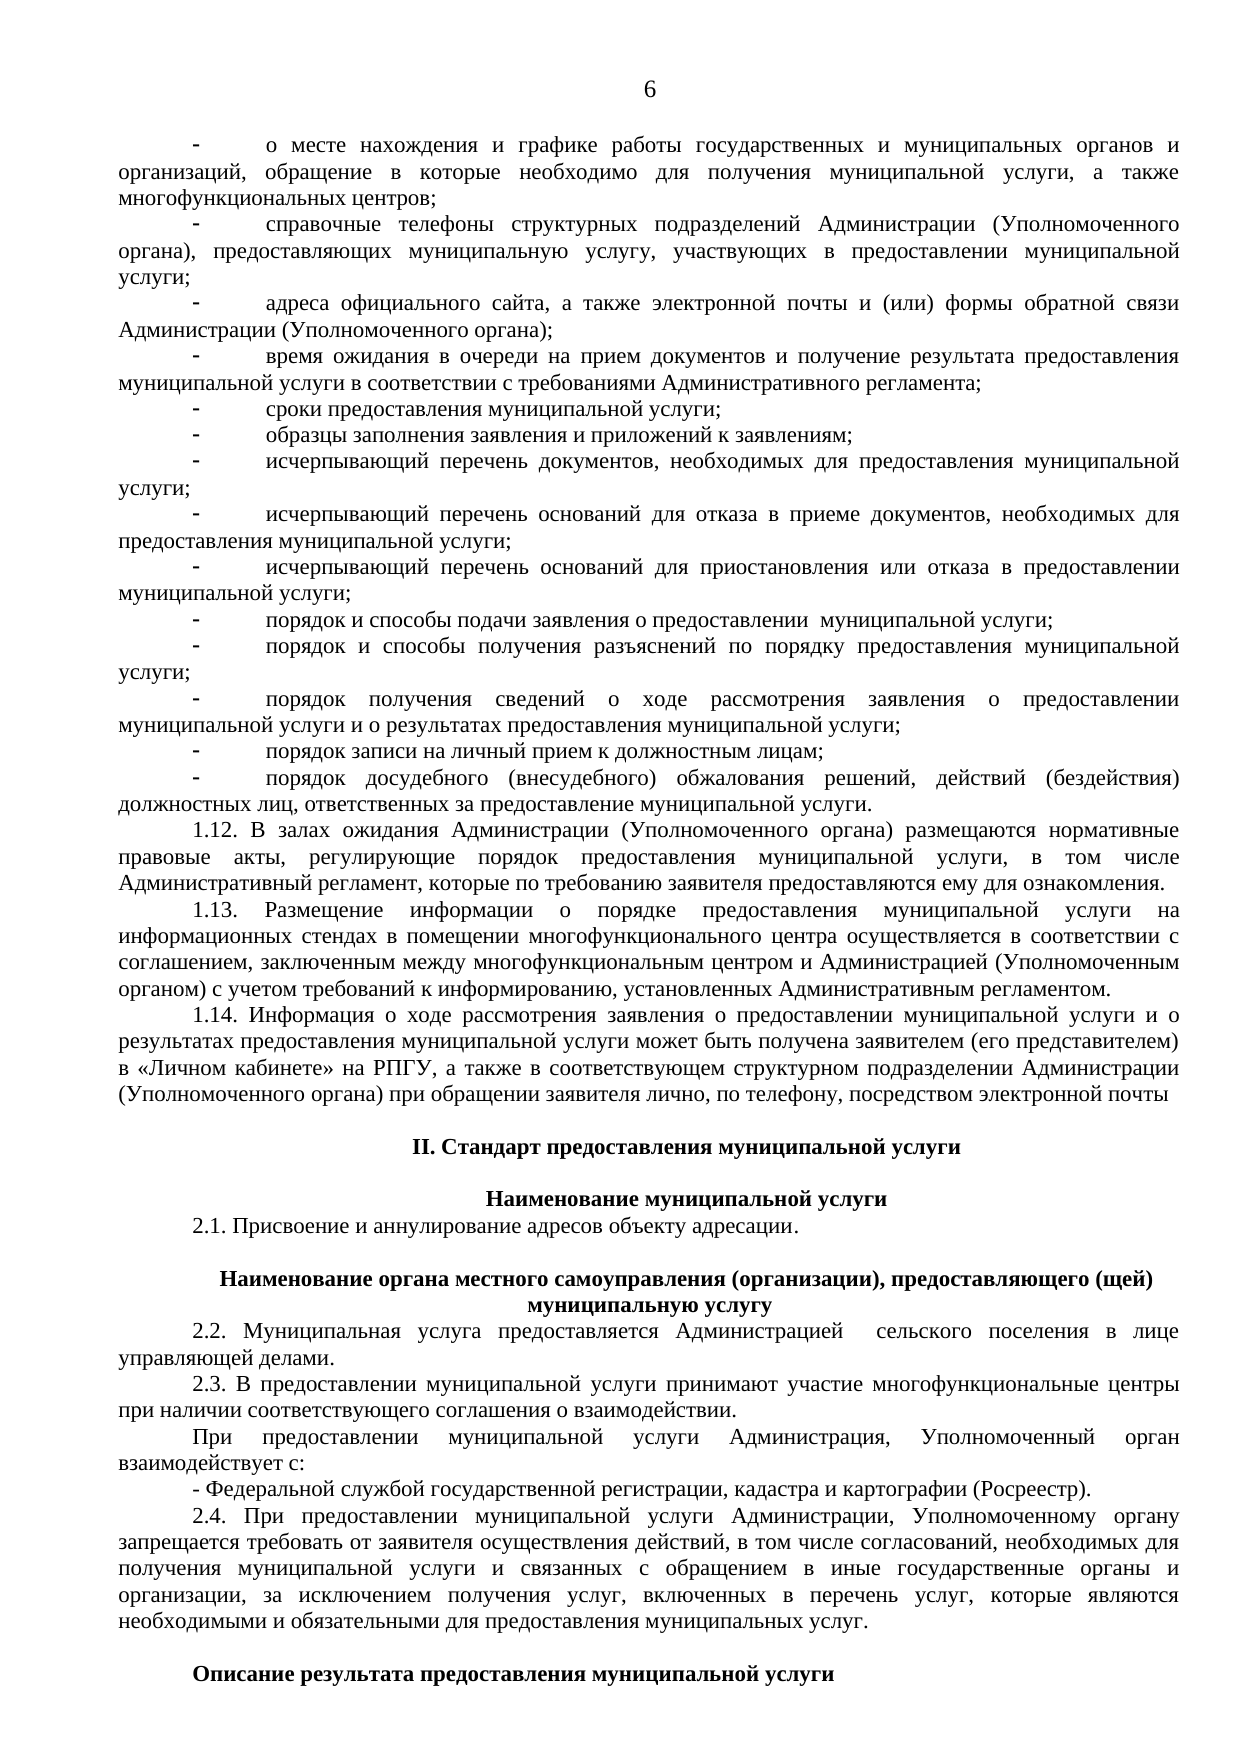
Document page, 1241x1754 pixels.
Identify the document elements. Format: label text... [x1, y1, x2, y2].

list порядок и способы подачи заявления о предоставлении муниципальной услуги; [118, 606, 1181, 632]
text 2.2. Муниципальная услуга предоставляется Администрацией сельского поселения в лице управляющей делами. [118, 1317, 1181, 1370]
list порядок досудебного (внесудебного) обжалования решений, действий (бездействия) должностных лиц, ответственных за предоставление муниципальной услуги. [118, 764, 1181, 817]
text 2.3. В предоставлении муниципальной услуги принимают участие многофункциональные центры при наличии соответствующего соглашения о взаимодействии. [118, 1370, 1181, 1423]
text Описание результата предоставления муниципальной услуги [118, 1660, 1181, 1686]
text При предоставлении муниципальной услуги Администрация, Уполномоченный орган взаимодействует с: [118, 1423, 1181, 1475]
list сроки предоставления муниципальной услуги; [118, 395, 1181, 421]
text 1.12. В залах ожидания Администрации (Уполномоченного органа) размещаются нормативные правовые акты, регулирующие порядок предоставления муниципальной услуги, в том числе Административный регламент, которые по требованию заявителя предоставляются ему для ознакомления. [118, 817, 1181, 896]
list образцы заполнения заявления и приложений к заявлениям; [118, 421, 1181, 448]
text - Федеральной службой государственной регистрации, кадастра и картографии (Росреестр). [118, 1475, 1181, 1502]
list адреса официального сайта, а также электронной почты и (или) формы обратной связи Администрации (Уполномоченного органа); [118, 289, 1181, 342]
text 1.14. Информация о ходе рассмотрения заявления о предоставлении муниципальной услуги и о результатах предоставления муниципальной услуги может быть получена заявителем (его представителем) в «Личном кабинете» на РПГУ, а также в соответствующем структурном подразделении Администрации (Уполномоченного органа) при обращении заявителя лично, по телефону, посредством электронной почты [118, 1001, 1181, 1106]
text 2.4. При предоставлении муниципальной услуги Администрации, Уполномоченному органу запрещается требовать от заявителя осуществления действий, в том числе согласований, необходимых для получения муниципальной услуги и связанных с обращением в иные государственные органы и организации, за исключением получения услуг, включенных в перечень услуг, которые являются необходимыми и обязательными для предоставления муниципальных услуг. [118, 1502, 1181, 1633]
text II. Стандарт предоставления муниципальной услуги [118, 1133, 1181, 1159]
list порядок записи на личный прием к должностным лицам; [118, 737, 1181, 764]
list исчерпывающий перечень документов, необходимых для предоставления муниципальной услуги; [118, 448, 1181, 500]
text Наименование муниципальной услуги [118, 1186, 1181, 1212]
text 1.13. Размещение информации о порядке предоставления муниципальной услуги на информационных стендах в помещении многофункционального центра осуществляется в соответствии с соглашением, заключенным между многофункциональным центром и Администрацией (Уполномоченным органом) с учетом требований к информированию, установленных Административным регламентом. [118, 896, 1181, 1001]
list порядок получения сведений о ходе рассмотрения заявления о предоставлении муниципальной услуги и о результатах предоставления муниципальной услуги; [118, 685, 1181, 737]
list исчерпывающий перечень оснований для отказа в приеме документов, необходимых для предоставления муниципальной услуги; [118, 500, 1181, 553]
list справочные телефоны структурных подразделений Администрации (Уполномоченного органа), предоставляющих муниципальную услугу, участвующих в предоставлении муниципальной услуги; [118, 210, 1181, 289]
list исчерпывающий перечень оснований для приостановления или отказа в предоставлении муниципальной услуги; [118, 553, 1181, 606]
text Наименование органа местного самоуправления (организации), предоставляющего (щей) муниципальную услугу [118, 1264, 1181, 1317]
text 2.1. Присвоение и аннулирование адресов объекту адресации. [118, 1212, 1181, 1238]
list о месте нахождения и графике работы государственных и муниципальных органов и организаций, обращение в которые необходимо для получения муниципальной услуги, а также многофункциональных центров; [118, 131, 1181, 210]
list время ожидания в очереди на прием документов и получение результата предоставления муниципальной услуги в соответствии с требованиями Административного регламента; [118, 342, 1181, 395]
list порядок и способы получения разъяснений по порядку предоставления муниципальной услуги; [118, 632, 1181, 685]
